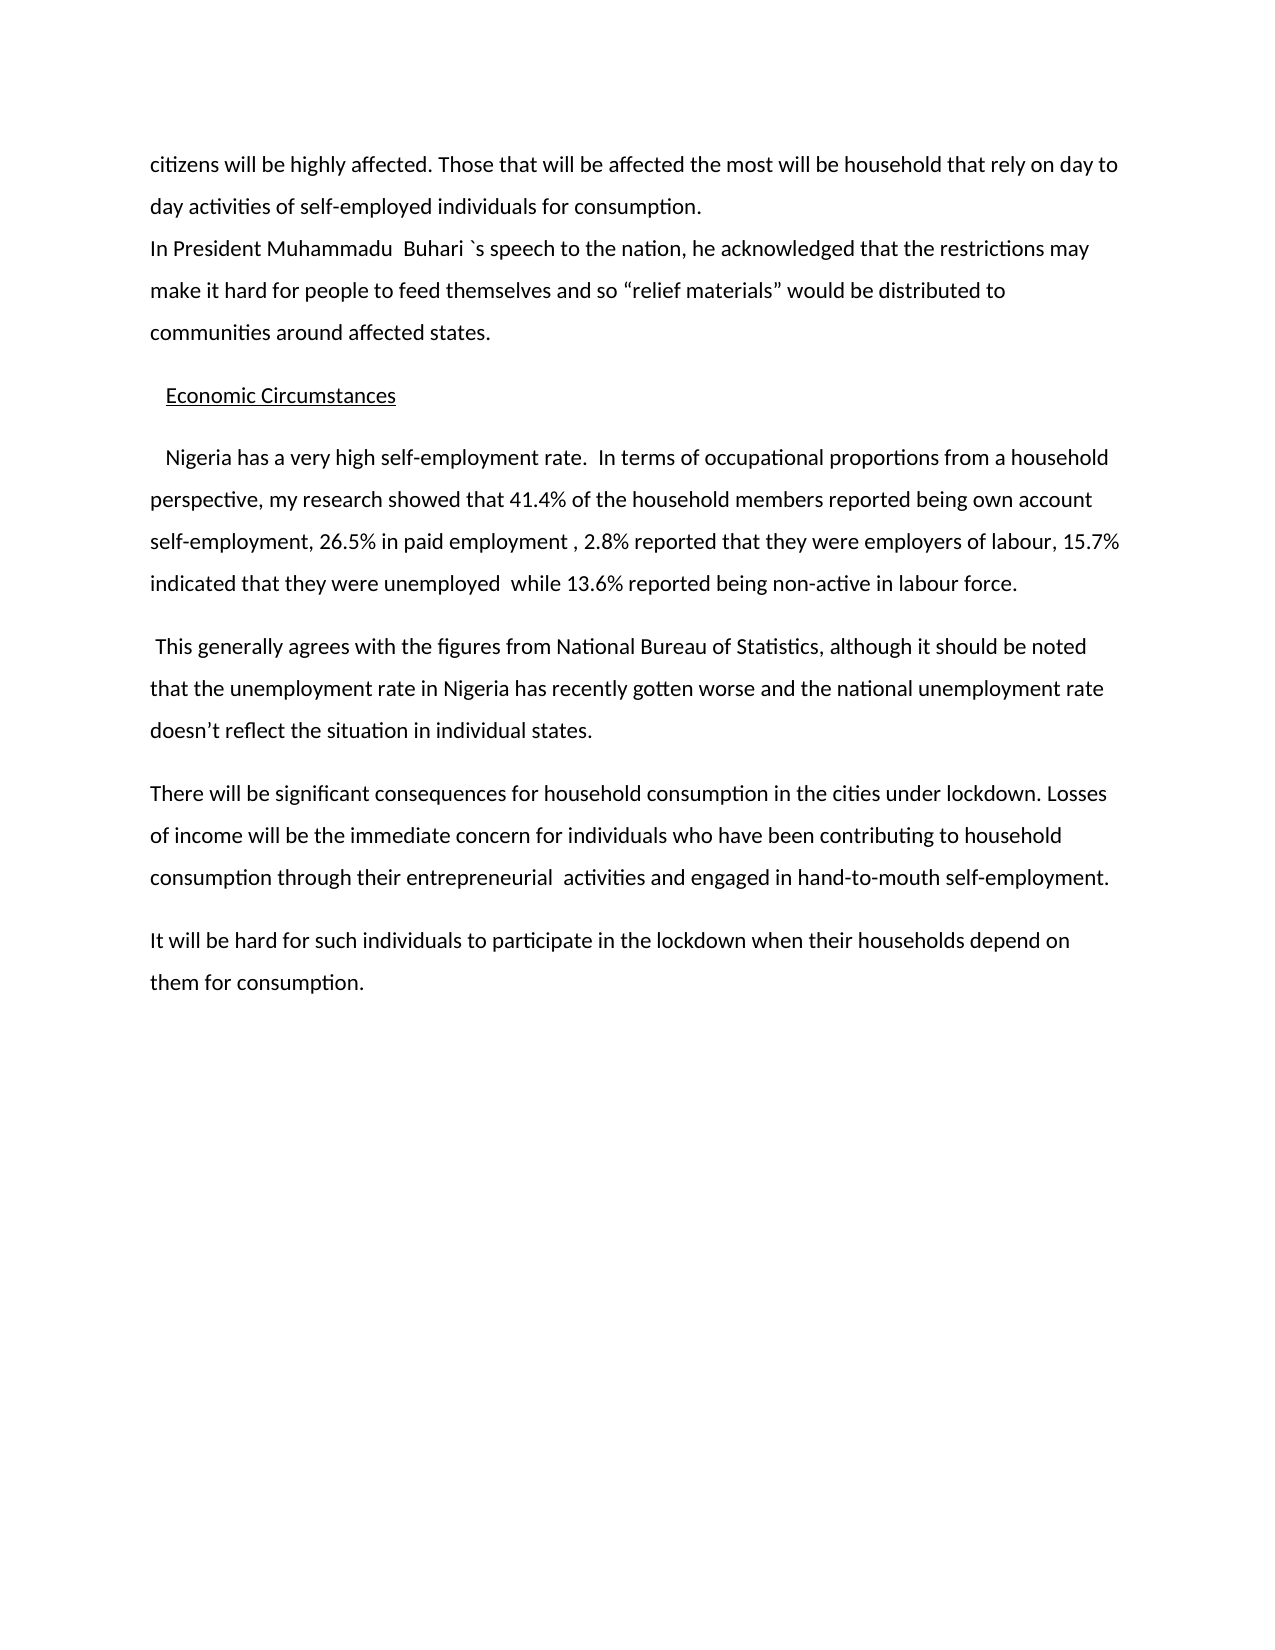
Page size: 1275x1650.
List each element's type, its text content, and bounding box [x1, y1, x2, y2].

text Nigeria has a very high self-employment rate. In terms of occupational proportions from a household perspective, my research showed that 41.4% of the household members reported being own account self-employment, 26.5% in paid employment , 2.8% reported that they were employers of labour, 15.7% indicated that they were unemployed while 13.6% reported being non-active in labour force. [150, 443, 1125, 597]
text Economic Circumstances [150, 381, 1125, 409]
text This generally agrees with the figures from National Bureau of Statistics, although it should be noted that the unemployment rate in Nigeria has recently gotten worse and the national unemployment rate doesn’t reflect the situation in individual states. [150, 632, 1125, 744]
text It will be hard for such individuals to participate in the lockdown when their households depend on them for consumption. [150, 926, 1125, 996]
text There will be significant consequences for household consumption in the cities under lockdown. Losses of income will be the immediate concern for individuals who have been contributing to household consumption through their entrepreneurial activities and engaged in hand-to-mouth self-employment. [150, 779, 1125, 891]
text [150, 150, 1125, 346]
